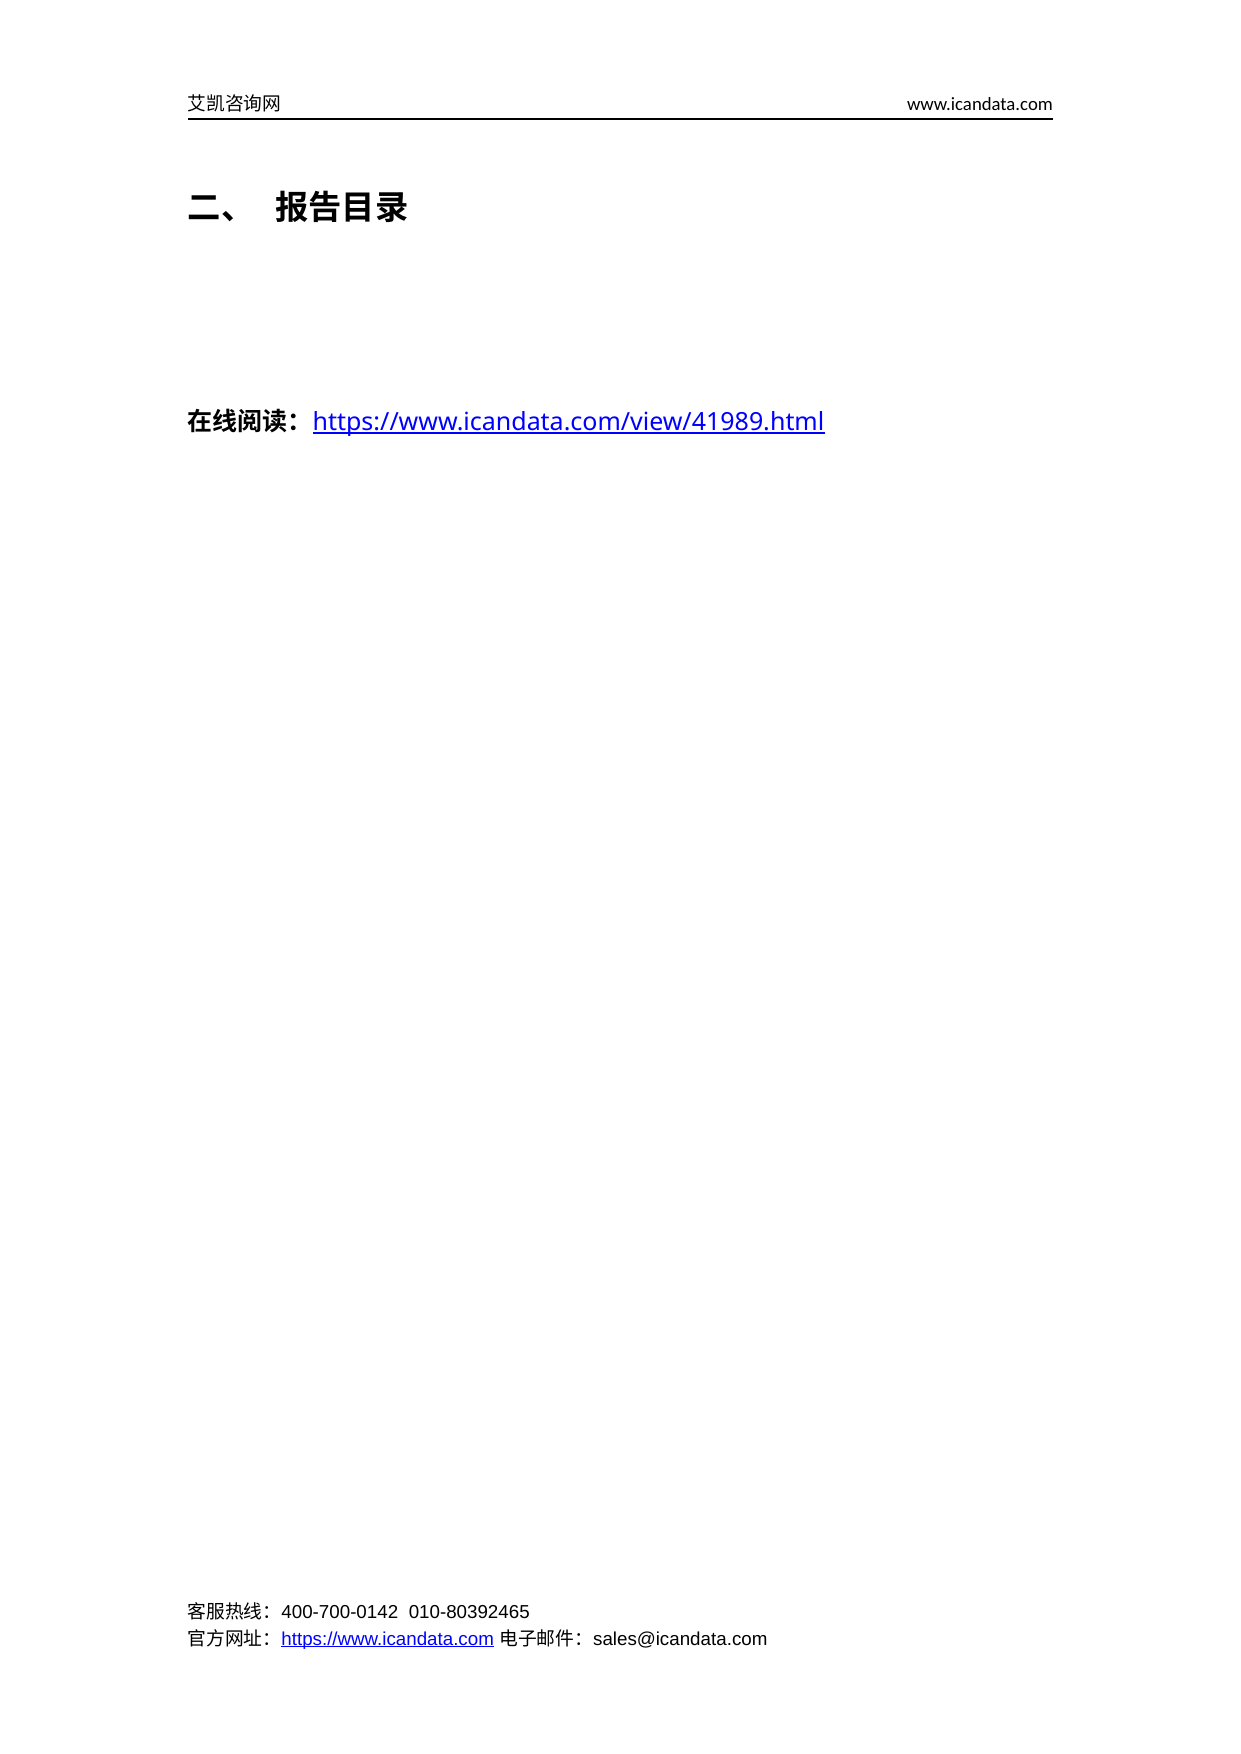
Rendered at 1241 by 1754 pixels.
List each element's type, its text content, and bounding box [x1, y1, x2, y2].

text 在线阅读：https://www.icandata.com/view/41989.html [187, 387, 1053, 452]
subtitle 报告目录 [187, 172, 1053, 237]
